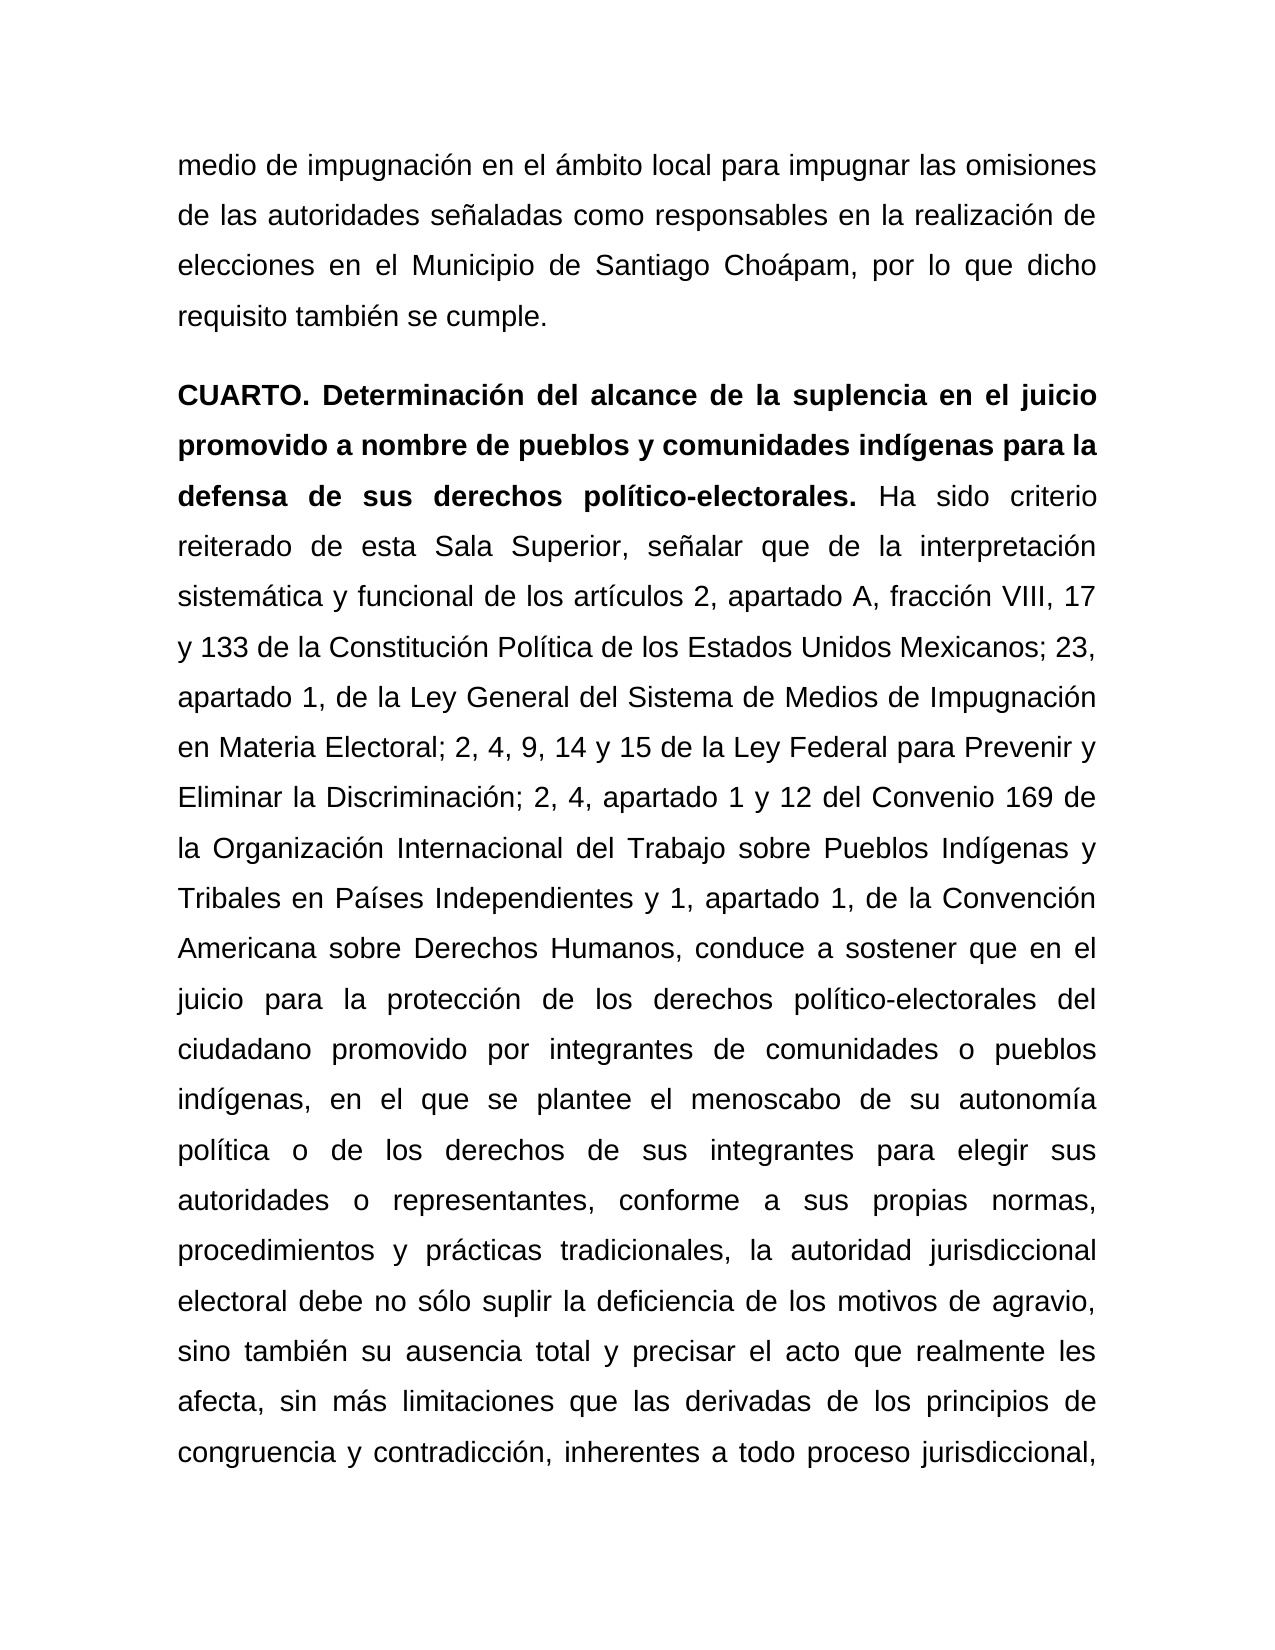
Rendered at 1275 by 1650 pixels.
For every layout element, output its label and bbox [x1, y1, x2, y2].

text [177, 148, 1098, 332]
text [177, 378, 1098, 1468]
